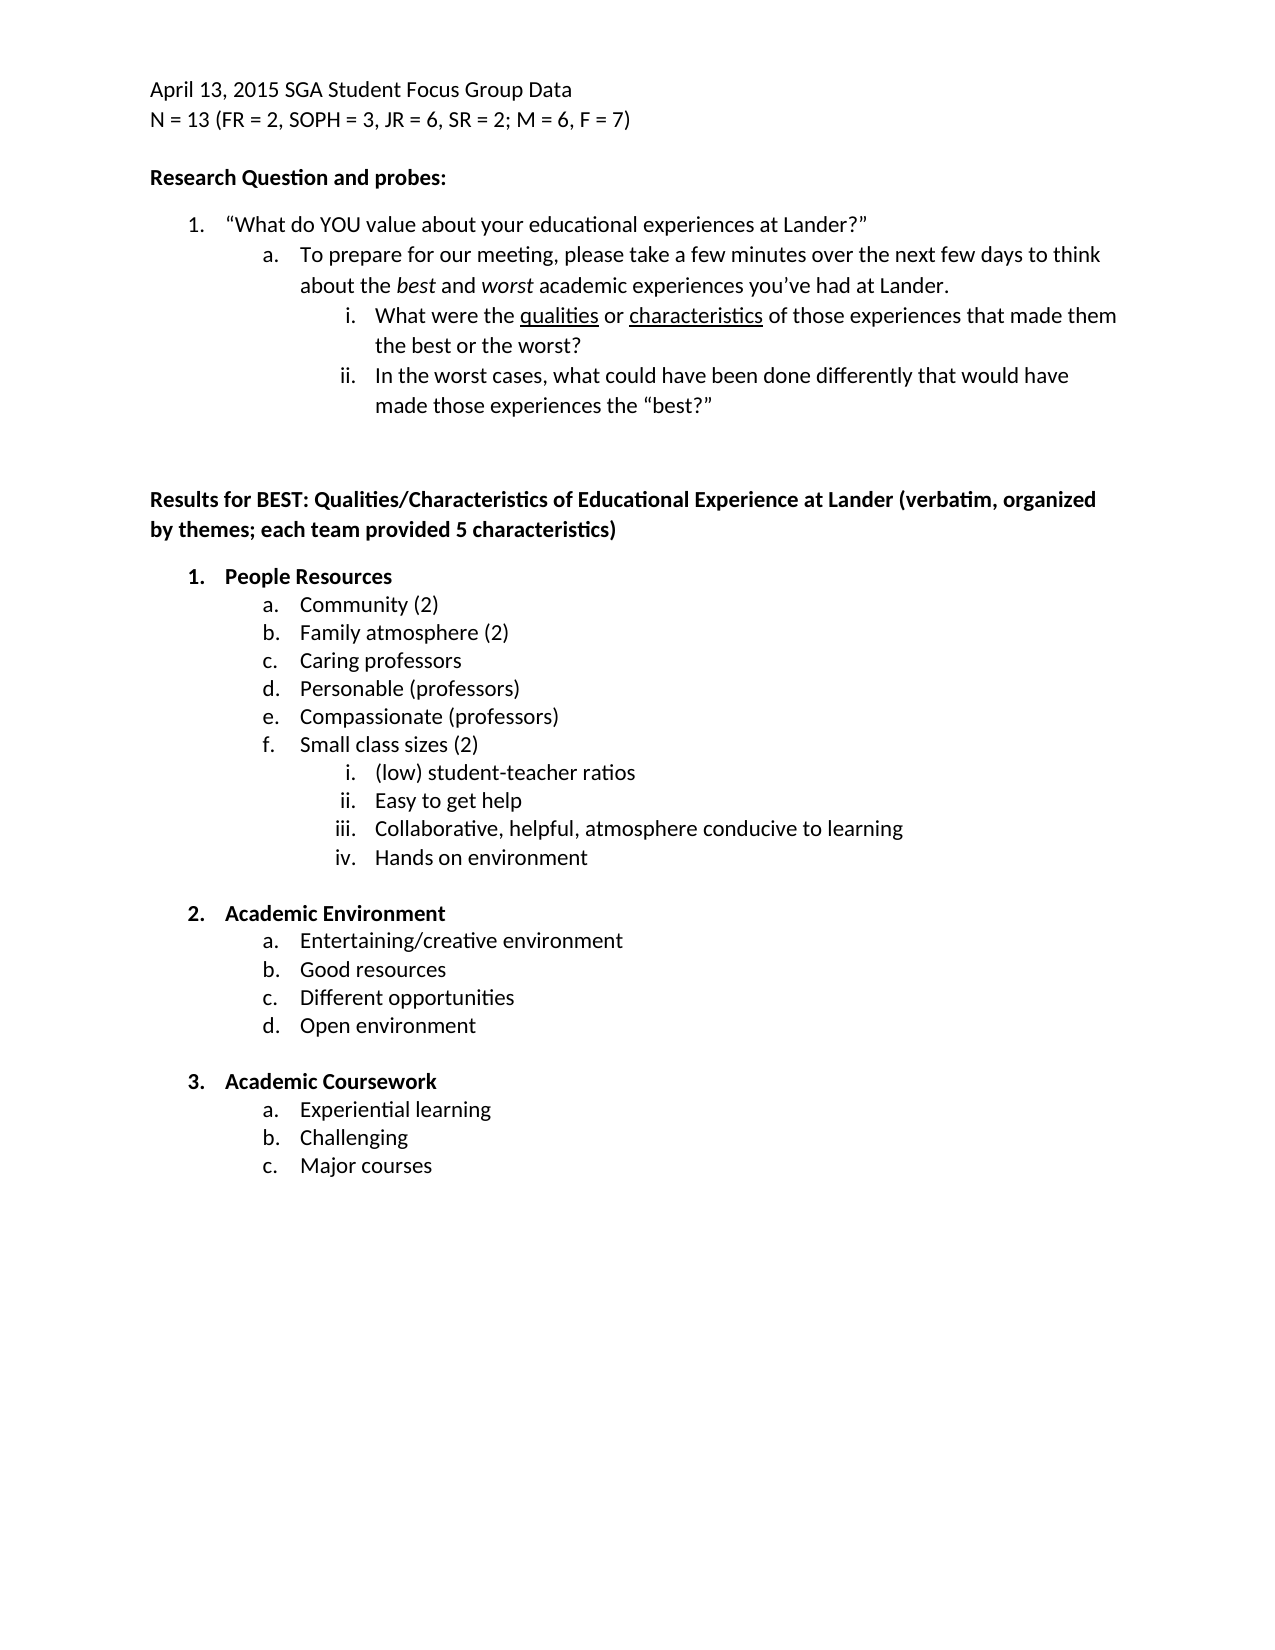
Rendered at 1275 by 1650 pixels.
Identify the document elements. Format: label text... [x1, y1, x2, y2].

list Compassionate (professors) [262, 702, 1125, 731]
list Community (2) [262, 590, 1125, 618]
list Major courses [262, 1151, 1125, 1179]
list Easy to get help [356, 787, 1125, 814]
list Personable (professors) [262, 674, 1125, 702]
list Experiential learning [262, 1095, 1125, 1123]
list Collaborative, helpful, atmosphere conducive to learning [356, 814, 1125, 843]
list Open environment [262, 1011, 1125, 1039]
text Research Question and probes: [150, 163, 1125, 191]
list People Resources [187, 562, 1125, 590]
list Different opportunities [262, 983, 1125, 1011]
list (low) student-teacher ratios [356, 758, 1125, 787]
list In the worst cases, what could have been done differently that would have made those experiences the “best?” [356, 361, 1125, 419]
list Small class sizes (2) [262, 731, 1125, 758]
list Family atmosphere (2) [262, 618, 1125, 646]
list Hands on environment [356, 843, 1125, 871]
list Academic Coursework [187, 1067, 1125, 1095]
text Results for BEST: Qualities/Characteristics of Educational Experience at Lander (verbatim, organized by themes; each team provided 5 characteristics) [150, 485, 1125, 543]
list Challenging [262, 1123, 1125, 1151]
list “What do YOU value about your educational experiences at Lander?” [187, 210, 1125, 238]
list Good resources [262, 955, 1125, 983]
list Caring professors [262, 646, 1125, 674]
list Entertaining/creative environment [262, 927, 1125, 955]
list To prepare for our meeting, please take a few minutes over the next few days to think about the best and worst academic experiences you’ve had at Lander. [262, 241, 1125, 299]
list Academic Environment [187, 899, 1125, 927]
list What were the qualities or characteristics of those experiences that made them the best or the worst? [356, 301, 1125, 359]
